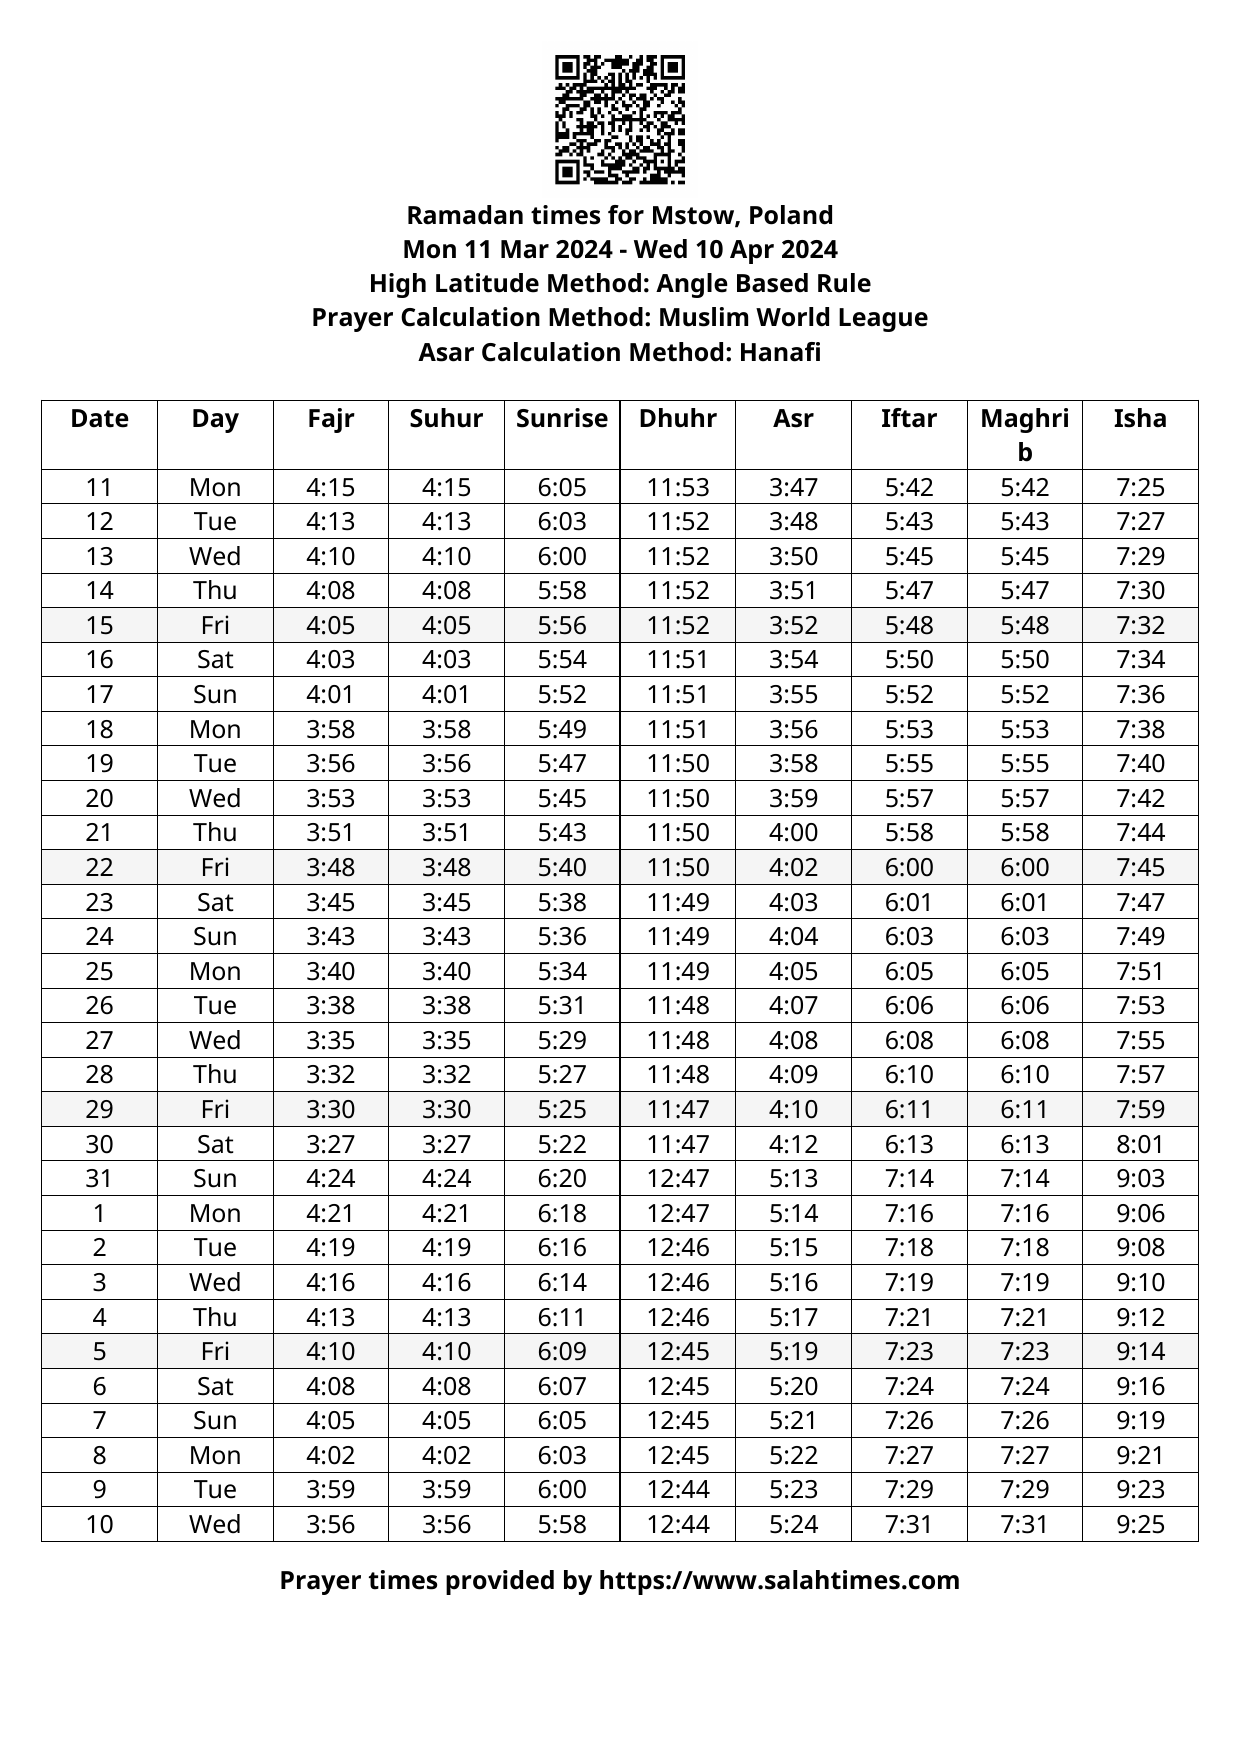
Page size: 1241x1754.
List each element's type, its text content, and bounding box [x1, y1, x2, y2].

table_cell 6:06 [968, 989, 1082, 1022]
table_cell 5:17 [736, 1300, 851, 1333]
table_cell Sat [158, 643, 273, 676]
table_cell 5:47 [852, 574, 967, 607]
table_cell 4:08 [389, 1369, 504, 1402]
table_cell 3:53 [389, 781, 504, 814]
table_cell 6:00 [505, 1473, 619, 1506]
table_cell 5:52 [852, 677, 967, 711]
table_cell 5:25 [505, 1092, 619, 1126]
table_cell Thu [158, 1300, 273, 1333]
table_cell 7:31 [852, 1507, 967, 1541]
table_cell Mon [158, 1196, 273, 1229]
table_cell 6:01 [852, 885, 967, 918]
table_cell 5:47 [505, 746, 619, 780]
table_cell 7:14 [852, 1161, 967, 1195]
table_cell 6:05 [852, 954, 967, 987]
table_cell 3:59 [389, 1473, 504, 1506]
table_cell 4:12 [736, 1127, 851, 1160]
table_cell 3:52 [736, 608, 851, 642]
table_header Date [42, 401, 157, 469]
table_cell 9:06 [1083, 1196, 1198, 1229]
table_cell 5:52 [968, 677, 1082, 711]
table_cell 7:29 [968, 1473, 1082, 1506]
table_cell 4:15 [274, 470, 388, 503]
table_cell 4:10 [736, 1092, 851, 1126]
table_cell Sat [158, 885, 273, 918]
table_cell 28 [42, 1058, 157, 1091]
table_cell 6:03 [505, 504, 619, 538]
table_cell 3:47 [736, 470, 851, 503]
table_cell 6:00 [852, 850, 967, 884]
table_cell 12:47 [621, 1196, 735, 1229]
table_cell 6:03 [505, 1438, 619, 1472]
table_cell 6:10 [852, 1058, 967, 1091]
text Mon 11 Mar 2024 - Wed 10 Apr 2024 [42, 232, 1198, 266]
table_cell 6:20 [505, 1161, 619, 1195]
table_cell Mon [158, 712, 273, 745]
table_cell 11:50 [621, 850, 735, 884]
table_cell 4:10 [389, 539, 504, 572]
table_cell 5:48 [968, 608, 1082, 642]
table_cell 7:55 [1083, 1023, 1198, 1057]
table_cell 12:45 [621, 1438, 735, 1472]
table_cell 3:58 [274, 712, 388, 745]
table_cell 7:57 [1083, 1058, 1198, 1091]
table_cell 14 [42, 574, 157, 607]
table_cell 4:03 [274, 643, 388, 676]
table_cell 5:42 [852, 470, 967, 503]
table_cell 4:15 [389, 470, 504, 503]
table_cell 5 [42, 1334, 157, 1368]
table_cell 7:51 [1083, 954, 1198, 987]
table_cell 3:51 [736, 574, 851, 607]
table_cell 7:30 [1083, 574, 1198, 607]
table_cell 3:56 [736, 712, 851, 745]
table_cell 6:11 [852, 1092, 967, 1126]
table_cell 4:19 [274, 1231, 388, 1264]
table_cell 6:05 [505, 470, 619, 503]
table_cell 11:52 [621, 574, 735, 607]
table_cell 8 [42, 1438, 157, 1472]
table_cell 3:35 [274, 1023, 388, 1057]
table_cell 8:01 [1083, 1127, 1198, 1160]
table_cell 6:00 [968, 850, 1082, 884]
table_cell 4:05 [389, 1404, 504, 1437]
table_cell 7:27 [852, 1438, 967, 1472]
text Prayer times provided by https://www.salahtimes.com [42, 1563, 1198, 1597]
table_cell Mon [158, 1438, 273, 1472]
table_cell 23 [42, 885, 157, 918]
table_cell Thu [158, 816, 273, 849]
table_cell Sun [158, 1161, 273, 1195]
table_header Fajr [274, 401, 388, 469]
table_cell 5:16 [736, 1265, 851, 1299]
table_cell 7:24 [852, 1369, 967, 1402]
table_cell 11:50 [621, 816, 735, 849]
table_cell Sun [158, 677, 273, 711]
table_cell 9:21 [1083, 1438, 1198, 1472]
table_cell 12:44 [621, 1473, 735, 1506]
table_cell 6:13 [968, 1127, 1082, 1160]
table_cell 11:52 [621, 504, 735, 538]
table_cell 3:40 [274, 954, 388, 987]
table_cell 4:13 [389, 1300, 504, 1333]
table_cell 5:57 [968, 781, 1082, 814]
table_cell 3:58 [389, 712, 504, 745]
table_cell 4:02 [389, 1438, 504, 1472]
table_cell 5:58 [968, 816, 1082, 849]
table_cell Tue [158, 1473, 273, 1506]
table_cell 3:32 [274, 1058, 388, 1091]
table_cell 3:27 [274, 1127, 388, 1160]
table_cell 5:22 [736, 1438, 851, 1472]
table_cell 11:50 [621, 746, 735, 780]
table_cell 6:06 [852, 989, 967, 1022]
table_cell 5:31 [505, 989, 619, 1022]
table_cell 7:34 [1083, 643, 1198, 676]
table_cell 11:49 [621, 954, 735, 987]
table_cell 7:44 [1083, 816, 1198, 849]
table_cell 5:54 [505, 643, 619, 676]
table_cell 3:48 [389, 850, 504, 884]
table_cell Thu [158, 574, 273, 607]
table_cell 5:45 [968, 539, 1082, 572]
table_cell 3:54 [736, 643, 851, 676]
table_cell 3:43 [274, 919, 388, 953]
table_cell Tue [158, 1231, 273, 1264]
table_cell 11:47 [621, 1127, 735, 1160]
table_cell 4:03 [736, 885, 851, 918]
table_cell 5:45 [852, 539, 967, 572]
table_cell 6:14 [505, 1265, 619, 1299]
table_cell 6:05 [505, 1404, 619, 1437]
table_cell 3:40 [389, 954, 504, 987]
table_cell 5:49 [505, 712, 619, 745]
table_cell 3:48 [736, 504, 851, 538]
table_cell 6:09 [505, 1334, 619, 1368]
table_cell 7:47 [1083, 885, 1198, 918]
table_cell 5:53 [852, 712, 967, 745]
table_cell 20 [42, 781, 157, 814]
table_cell 11:50 [621, 781, 735, 814]
table_cell 16 [42, 643, 157, 676]
table_cell 12 [42, 504, 157, 538]
table_cell Wed [158, 1265, 273, 1299]
table_cell 6:18 [505, 1196, 619, 1229]
table_cell 7:23 [852, 1334, 967, 1368]
table_cell 5:58 [505, 574, 619, 607]
table_cell 12:47 [621, 1161, 735, 1195]
table_cell 9:14 [1083, 1334, 1198, 1368]
table_cell 5:15 [736, 1231, 851, 1264]
table_cell 5:45 [505, 781, 619, 814]
table_cell 22 [42, 850, 157, 884]
table_cell 4:05 [736, 954, 851, 987]
table_cell 3:48 [274, 850, 388, 884]
table_cell 10 [42, 1507, 157, 1541]
table_cell 3:51 [274, 816, 388, 849]
table_cell 3:56 [389, 746, 504, 780]
table_cell 9:12 [1083, 1300, 1198, 1333]
table_cell 18 [42, 712, 157, 745]
table_cell 7:31 [968, 1507, 1082, 1541]
table_cell Thu [158, 1058, 273, 1091]
table_cell 7 [42, 1404, 157, 1437]
table_cell 3:50 [736, 539, 851, 572]
table_cell 5:27 [505, 1058, 619, 1091]
table_cell 5:50 [968, 643, 1082, 676]
table_cell 3:45 [274, 885, 388, 918]
table_cell 5:40 [505, 850, 619, 884]
table_cell Fri [158, 850, 273, 884]
table_cell 7:29 [852, 1473, 967, 1506]
table_cell 4:21 [274, 1196, 388, 1229]
table_cell 4:08 [736, 1023, 851, 1057]
table_header Dhuhr [621, 401, 735, 469]
table_cell 4:08 [274, 1369, 388, 1402]
table_cell 12:46 [621, 1265, 735, 1299]
table_cell 5:56 [505, 608, 619, 642]
table_cell 4:21 [389, 1196, 504, 1229]
table_cell 7:21 [968, 1300, 1082, 1333]
table_cell 11:52 [621, 608, 735, 642]
table_cell 5:22 [505, 1127, 619, 1160]
table_cell 3:43 [389, 919, 504, 953]
table_cell 6:08 [968, 1023, 1082, 1057]
table_header Iftar [852, 401, 967, 469]
table_cell 7:23 [968, 1334, 1082, 1368]
table_cell 6:03 [968, 919, 1082, 953]
table_cell 3:30 [389, 1092, 504, 1126]
table_cell 7:36 [1083, 677, 1198, 711]
table_cell 7:21 [852, 1300, 967, 1333]
table_cell 12:46 [621, 1300, 735, 1333]
table_cell 6:11 [968, 1092, 1082, 1126]
table_cell 7:14 [968, 1161, 1082, 1195]
table_cell Sat [158, 1127, 273, 1160]
table_cell 4:04 [736, 919, 851, 953]
table_cell 5:14 [736, 1196, 851, 1229]
table_cell 4:16 [274, 1265, 388, 1299]
table_cell 5:19 [736, 1334, 851, 1368]
table_cell 4:05 [274, 608, 388, 642]
table_cell 6:16 [505, 1231, 619, 1264]
table_cell 5:29 [505, 1023, 619, 1057]
table_cell 6:07 [505, 1369, 619, 1402]
table_cell 5:52 [505, 677, 619, 711]
table_cell 5:13 [736, 1161, 851, 1195]
table_cell 3:32 [389, 1058, 504, 1091]
table_cell 7:59 [1083, 1092, 1198, 1126]
table_cell 7:29 [1083, 539, 1198, 572]
table_cell 4:03 [389, 643, 504, 676]
table_cell 3:56 [274, 746, 388, 780]
text Asar Calculation Method: Hanafi [42, 334, 1198, 368]
table_cell 5:43 [852, 504, 967, 538]
table_cell 4:09 [736, 1058, 851, 1091]
table_cell 5:24 [736, 1507, 851, 1541]
table_cell 5:43 [968, 504, 1082, 538]
table_cell 4:07 [736, 989, 851, 1022]
table_cell 7:42 [1083, 781, 1198, 814]
table_cell 3:38 [389, 989, 504, 1022]
picture [542, 41, 699, 198]
table_cell 7:38 [1083, 712, 1198, 745]
table_cell 5:23 [736, 1473, 851, 1506]
table_cell 3:59 [274, 1473, 388, 1506]
table_cell 19 [42, 746, 157, 780]
table_cell 6:05 [968, 954, 1082, 987]
table_cell 9:03 [1083, 1161, 1198, 1195]
table_cell 4 [42, 1300, 157, 1333]
table_cell Mon [158, 954, 273, 987]
table_cell 3:38 [274, 989, 388, 1022]
table_cell 24 [42, 919, 157, 953]
table_cell 29 [42, 1092, 157, 1126]
table_cell 7:26 [852, 1404, 967, 1437]
table_cell 7:27 [968, 1438, 1082, 1472]
table_cell 4:13 [389, 504, 504, 538]
table_cell 11:49 [621, 885, 735, 918]
table_cell 6:10 [968, 1058, 1082, 1091]
table_cell 31 [42, 1161, 157, 1195]
table_cell 30 [42, 1127, 157, 1160]
table_cell 5:55 [968, 746, 1082, 780]
table_cell 7:18 [968, 1231, 1082, 1264]
table_cell 11:53 [621, 470, 735, 503]
table_cell 7:24 [968, 1369, 1082, 1402]
table_cell 6 [42, 1369, 157, 1402]
table_cell 6:08 [852, 1023, 967, 1057]
table_cell 13 [42, 539, 157, 572]
table_header Day [158, 401, 273, 469]
table_cell Fri [158, 1092, 273, 1126]
table_cell 5:55 [852, 746, 967, 780]
table_cell Wed [158, 781, 273, 814]
table_cell 1 [42, 1196, 157, 1229]
table_cell 5:21 [736, 1404, 851, 1437]
table_cell 11:48 [621, 1023, 735, 1057]
table_cell 6:00 [505, 539, 619, 572]
table_cell 4:16 [389, 1265, 504, 1299]
table_cell 7:26 [968, 1404, 1082, 1437]
table_cell 7:27 [1083, 504, 1198, 538]
table_cell 4:13 [274, 1300, 388, 1333]
table_cell 5:38 [505, 885, 619, 918]
table_cell 11:47 [621, 1092, 735, 1126]
table_cell 5:47 [968, 574, 1082, 607]
table_cell 3:55 [736, 677, 851, 711]
table_cell Mon [158, 470, 273, 503]
table_cell 6:01 [968, 885, 1082, 918]
table_cell 12:45 [621, 1334, 735, 1368]
table_cell 27 [42, 1023, 157, 1057]
table_cell 3:56 [389, 1507, 504, 1541]
table_cell Wed [158, 539, 273, 572]
table_cell 4:05 [389, 608, 504, 642]
table_cell Wed [158, 1023, 273, 1057]
table_cell Tue [158, 989, 273, 1022]
table_cell 9:23 [1083, 1473, 1198, 1506]
table_cell 4:02 [274, 1438, 388, 1472]
text Prayer Calculation Method: Muslim World League [42, 300, 1198, 334]
table_cell 4:10 [389, 1334, 504, 1368]
table_header Sunrise [505, 401, 619, 469]
table_cell 7:19 [968, 1265, 1082, 1299]
table_cell 4:02 [736, 850, 851, 884]
table_cell 6:13 [852, 1127, 967, 1160]
table_header Suhur [389, 401, 504, 469]
table_cell 5:34 [505, 954, 619, 987]
table_cell 7:16 [968, 1196, 1082, 1229]
table_cell 7:19 [852, 1265, 967, 1299]
table_cell 26 [42, 989, 157, 1022]
table_cell 5:48 [852, 608, 967, 642]
table_cell 5:50 [852, 643, 967, 676]
table_cell 11:51 [621, 712, 735, 745]
table_cell 21 [42, 816, 157, 849]
table_cell 4:08 [274, 574, 388, 607]
table_cell 25 [42, 954, 157, 987]
table_cell 9:25 [1083, 1507, 1198, 1541]
table_cell 4:01 [389, 677, 504, 711]
table_cell 7:40 [1083, 746, 1198, 780]
table_cell 17 [42, 677, 157, 711]
table_cell 2 [42, 1231, 157, 1264]
table_cell 4:19 [389, 1231, 504, 1264]
table_cell 7:25 [1083, 470, 1198, 503]
table_cell 3:58 [736, 746, 851, 780]
table_cell 5:53 [968, 712, 1082, 745]
table_cell 4:05 [274, 1404, 388, 1437]
table_cell Tue [158, 746, 273, 780]
table_cell 15 [42, 608, 157, 642]
table_cell 9:19 [1083, 1404, 1198, 1437]
table_cell Fri [158, 1334, 273, 1368]
table_cell 3 [42, 1265, 157, 1299]
table_cell 9:10 [1083, 1265, 1198, 1299]
table_cell 7:18 [852, 1231, 967, 1264]
table_cell 7:45 [1083, 850, 1198, 884]
table_header Maghrib [968, 401, 1082, 469]
table_cell 5:58 [505, 1507, 619, 1541]
table_cell Sat [158, 1369, 273, 1402]
table_cell 3:30 [274, 1092, 388, 1126]
table_cell 11:49 [621, 919, 735, 953]
table_cell 5:20 [736, 1369, 851, 1402]
table_cell 7:32 [1083, 608, 1198, 642]
table_cell 4:24 [389, 1161, 504, 1195]
table_cell Fri [158, 608, 273, 642]
table_cell 4:13 [274, 504, 388, 538]
table_cell 12:44 [621, 1507, 735, 1541]
table_cell 12:45 [621, 1404, 735, 1437]
table_cell 4:00 [736, 816, 851, 849]
table_cell 6:11 [505, 1300, 619, 1333]
table_cell 6:03 [852, 919, 967, 953]
table_cell 4:24 [274, 1161, 388, 1195]
table_cell 5:57 [852, 781, 967, 814]
table_cell 11:51 [621, 643, 735, 676]
text High Latitude Method: Angle Based Rule [42, 266, 1198, 300]
table_cell 11:48 [621, 989, 735, 1022]
table_cell 3:59 [736, 781, 851, 814]
table_cell 3:56 [274, 1507, 388, 1541]
table_header Asr [736, 401, 851, 469]
table_cell 4:08 [389, 574, 504, 607]
table_cell 4:10 [274, 539, 388, 572]
table_cell 4:01 [274, 677, 388, 711]
table_cell Sun [158, 919, 273, 953]
table_cell 3:45 [389, 885, 504, 918]
table_cell 9:08 [1083, 1231, 1198, 1264]
table_cell 7:53 [1083, 989, 1198, 1022]
table_header Isha [1083, 401, 1198, 469]
table_cell Tue [158, 504, 273, 538]
table_cell Sun [158, 1404, 273, 1437]
table_cell 5:43 [505, 816, 619, 849]
table_cell 11:52 [621, 539, 735, 572]
table_cell 7:49 [1083, 919, 1198, 953]
table_cell 5:42 [968, 470, 1082, 503]
table_cell 4:10 [274, 1334, 388, 1368]
table_cell 11:51 [621, 677, 735, 711]
table_cell 12:46 [621, 1231, 735, 1264]
table_cell 3:51 [389, 816, 504, 849]
table_cell 5:58 [852, 816, 967, 849]
table_cell 3:27 [389, 1127, 504, 1160]
table_cell 11:48 [621, 1058, 735, 1091]
table_cell 7:16 [852, 1196, 967, 1229]
table_cell 5:36 [505, 919, 619, 953]
text Ramadan times for Mstow, Poland [42, 198, 1198, 232]
table_cell 11 [42, 470, 157, 503]
table_cell 3:53 [274, 781, 388, 814]
table_cell 12:45 [621, 1369, 735, 1402]
table_cell 3:35 [389, 1023, 504, 1057]
table_cell 9 [42, 1473, 157, 1506]
table_cell Wed [158, 1507, 273, 1541]
table_cell 9:16 [1083, 1369, 1198, 1402]
